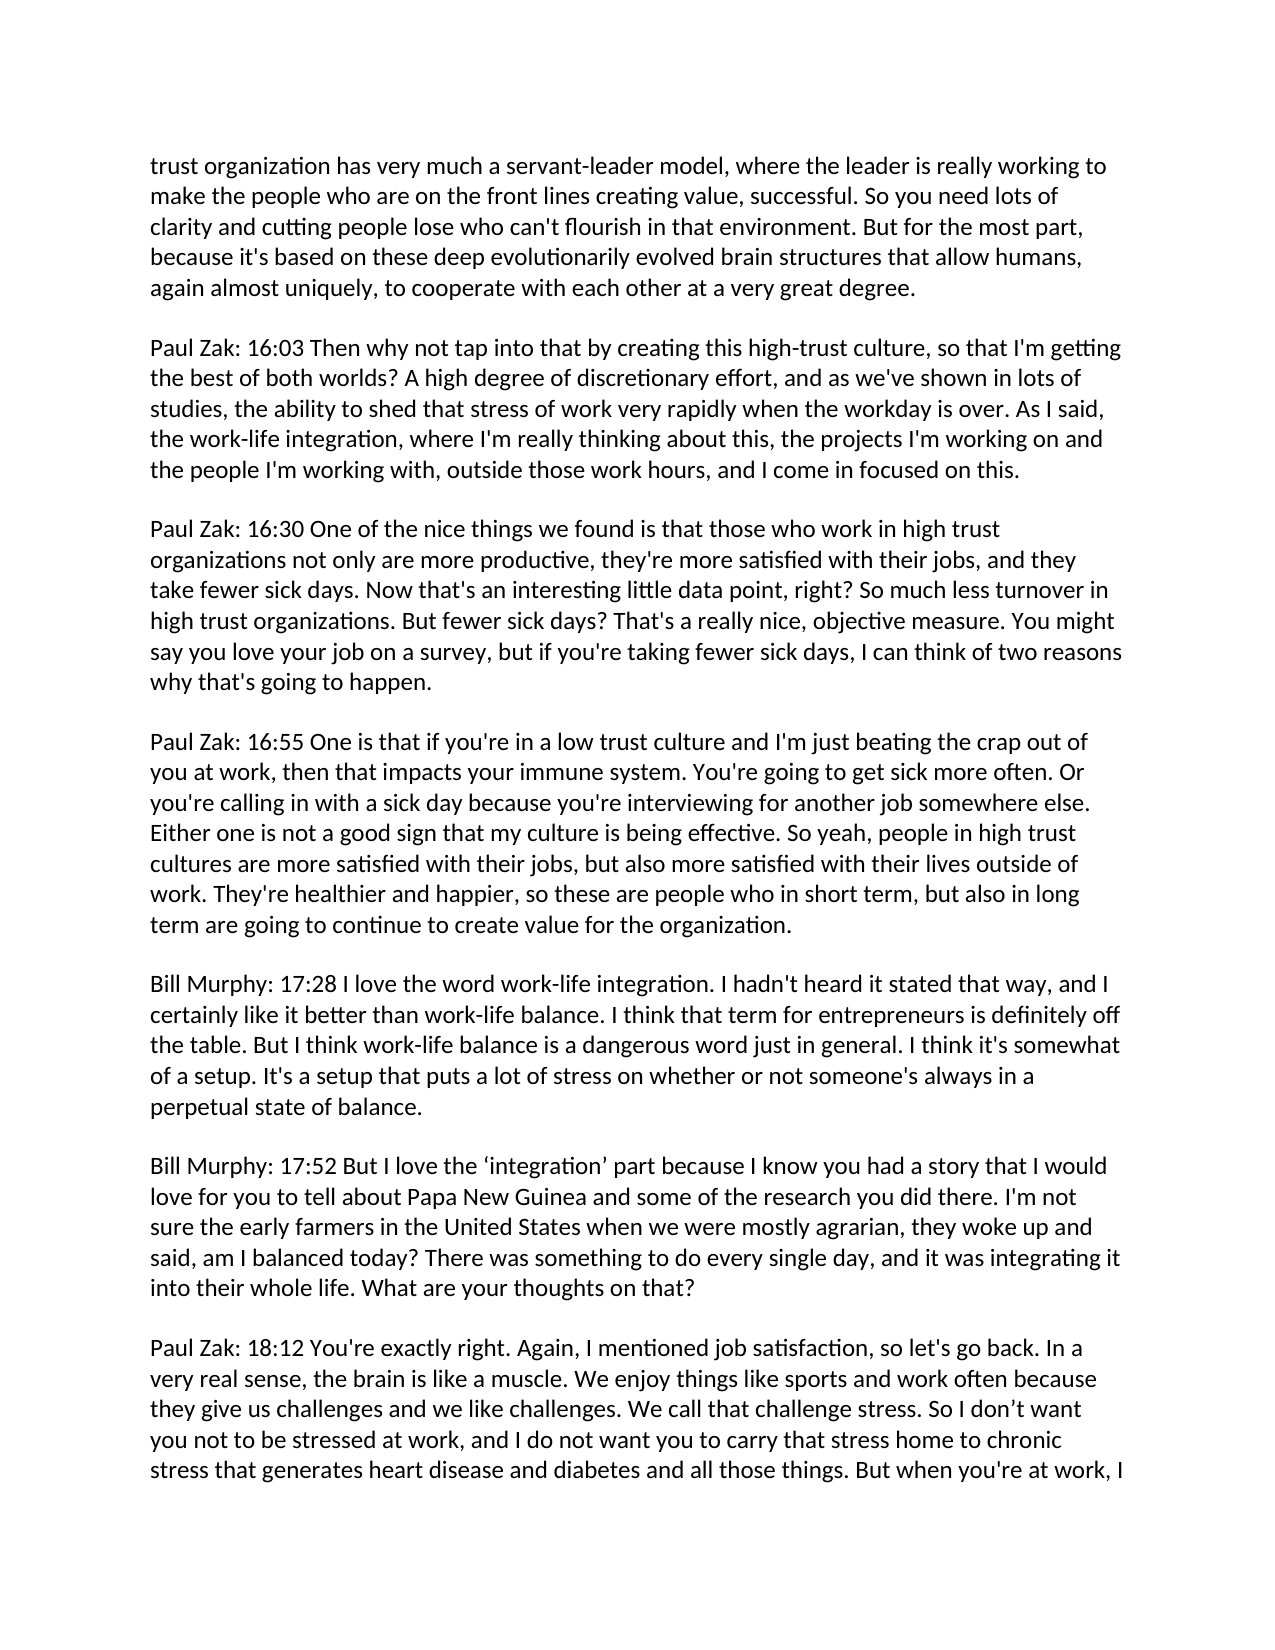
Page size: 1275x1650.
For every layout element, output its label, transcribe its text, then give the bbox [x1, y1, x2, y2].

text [150, 150, 1125, 303]
text Bill Murphy: 17:28 I love the word work-life integration. I hadn't heard it stated that way, and I certainly like it better than work-life balance. I think that term for entrepreneurs is definitely off the table. But I think work-life balance is a dangerous word just in general. I think it's somewhat of a setup. It's a setup that puts a lot of stress on whether or not someone's always in a perpetual state of balance. [150, 969, 1125, 1121]
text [150, 1332, 1125, 1485]
text Paul Zak: 16:55 One is that if you're in a low trust culture and I'm just beating the crap out of you at work, then that impacts your immune system. You're going to get sick more often. Or you're calling in with a sick day because you're interviewing for another job somewhere else. Either one is not a good sign that my culture is being effective. So yeah, people in high trust cultures are more satisfied with their jobs, but also more satisfied with their lives outside of work. They're healthier and happier, so these are people who in short term, but also in long term are going to continue to create value for the organization. [150, 726, 1125, 939]
text Bill Murphy: 17:52 But I love the ‘integration’ part because I know you had a story that I would love for you to tell about Papa New Guinea and some of the research you did there. I'm not sure the early farmers in the United States when we were mostly agrarian, they woke up and said, am I balanced today? There was something to do every single day, and it was integrating it into their whole life. What are your thoughts on that? [150, 1150, 1125, 1303]
text Paul Zak: 16:03 Then why not tap into that by creating this high-trust culture, so that I'm getting the best of both worlds? A high degree of discretionary effort, and as we've shown in lots of studies, the ability to shed that stress of work very rapidly when the workday is over. As I said, the work-life integration, where I'm really thinking about this, the projects I'm working on and the people I'm working with, outside those work hours, and I come in focused on this. [150, 332, 1125, 484]
text Paul Zak: 16:30 One of the nice things we found is that those who work in high trust organizations not only are more productive, they're more satisfied with their jobs, and they take fewer sick days. Now that's an interesting little data point, right? So much less turnover in high trust organizations. But fewer sick days? That's a really nice, objective measure. You might say you love your job on a survey, but if you're taking fewer sick days, I can think of two reasons why that's going to happen. [150, 513, 1125, 697]
